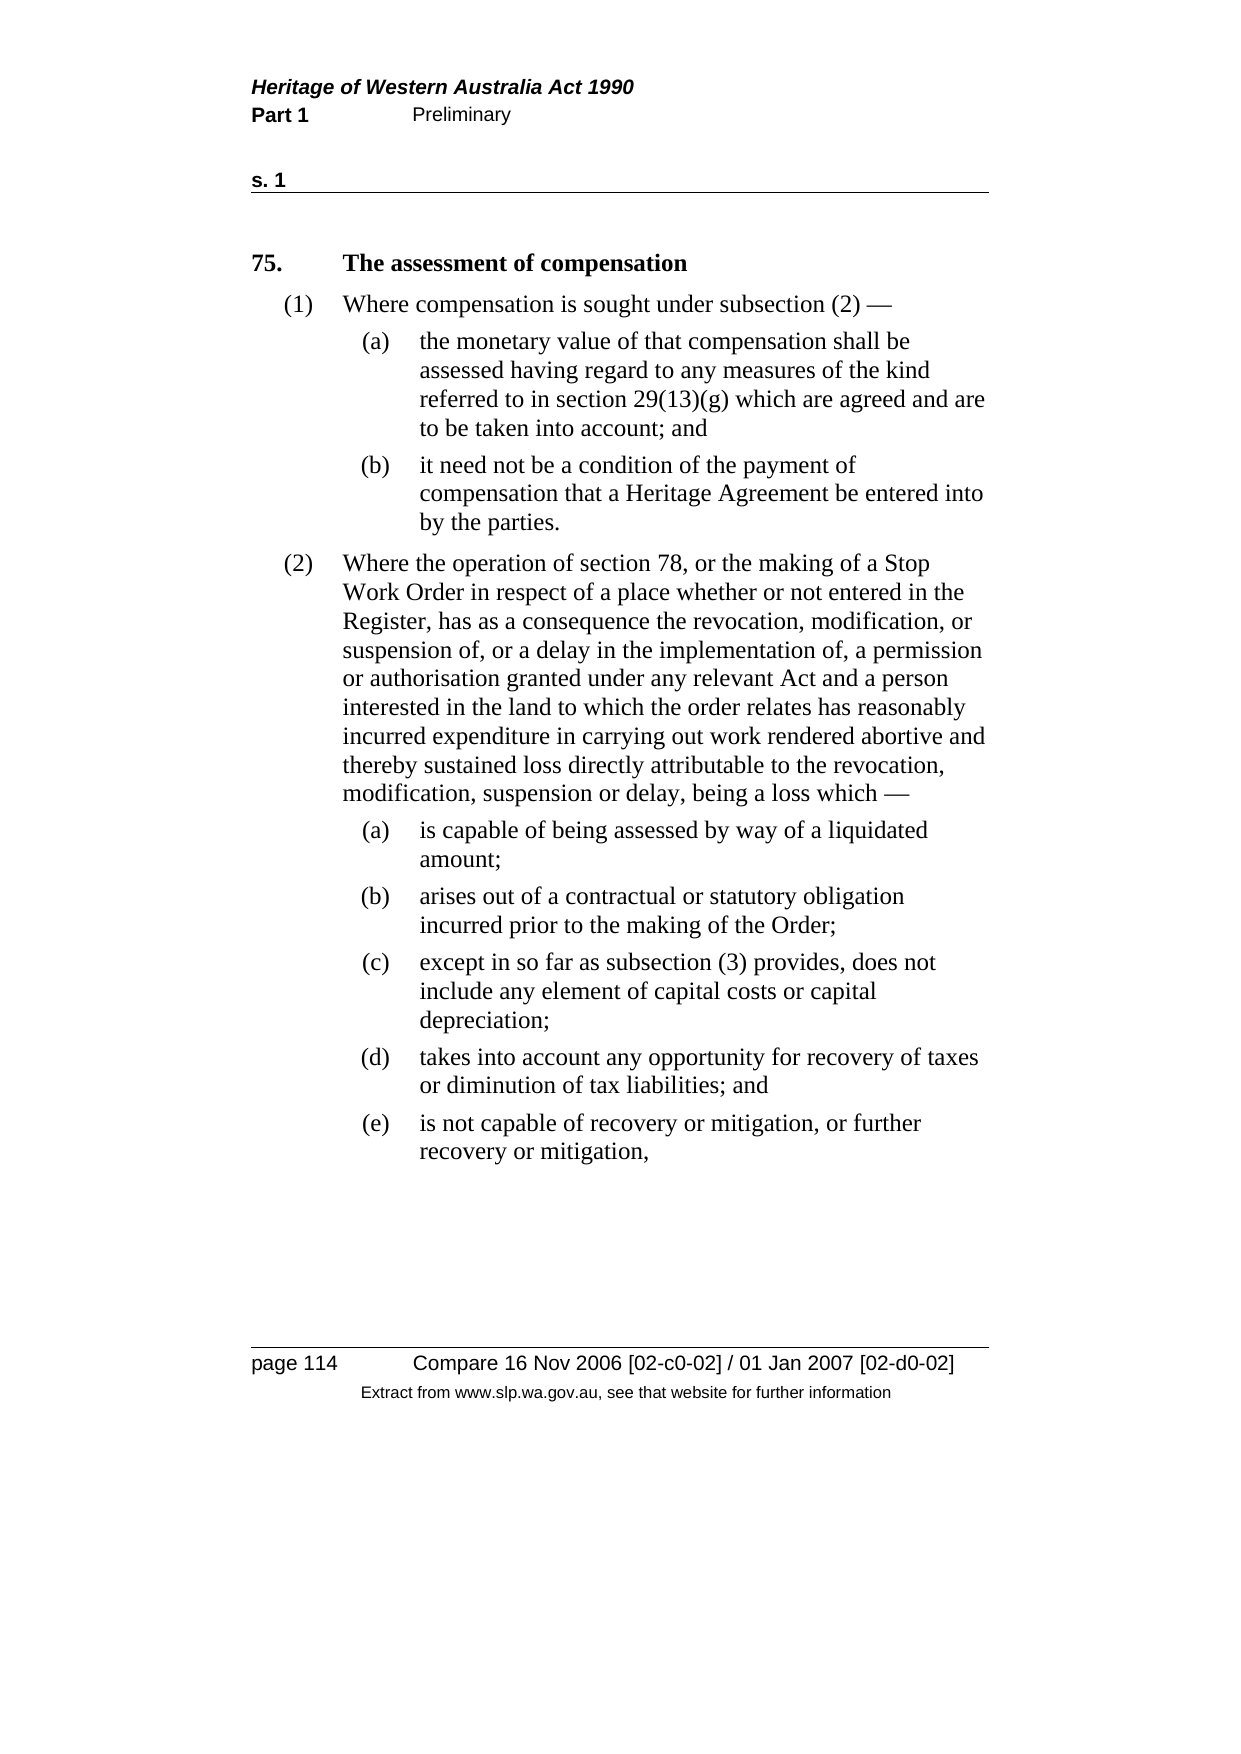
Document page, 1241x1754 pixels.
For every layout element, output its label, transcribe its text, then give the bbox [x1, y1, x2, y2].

text (b) it need not be a condition of the payment of compensation that a Heritage Agreement be entered into by the parties. [251, 450, 989, 536]
text (e) is not capable of recovery or mitigation, or further recovery or mitigation, [251, 1108, 989, 1165]
text (a) the monetary value of that compensation shall be assessed having regard to any measures of the kind referred to in section 29(13)(g) which are agreed and are to be taken into account; and [251, 326, 989, 441]
text (b) arises out of a contractual or statutory obligation incurred prior to the making of the Order; [251, 881, 989, 939]
text (a) is capable of being assessed by way of a liquidated amount; [251, 816, 989, 873]
subtitle 75. The assessment of compensation [251, 248, 989, 277]
text (2) Where the operation of section 78, or the making of a Stop Work Order in respect of a place whether or not entered in the Register, has as a consequence the revocation, modification, or suspension of, or a delay in the implementation of, a permission or authorisation granted under any relevant Act and a person interested in the land to which the order relates has reasonably incurred expenditure in carrying out work rendered abortive and thereby sustained loss directly attributable to the revocation, modification, suspension or delay, being a loss which — [251, 548, 989, 807]
text (1) Where compensation is sought under subsection (2) — [251, 289, 989, 318]
text (d) takes into account any opportunity for recovery of taxes or diminution of tax liabilities; and [251, 1042, 989, 1099]
text (c) except in so far as subsection (3) provides, does not include any element of capital costs or capital depreciation; [251, 947, 989, 1033]
